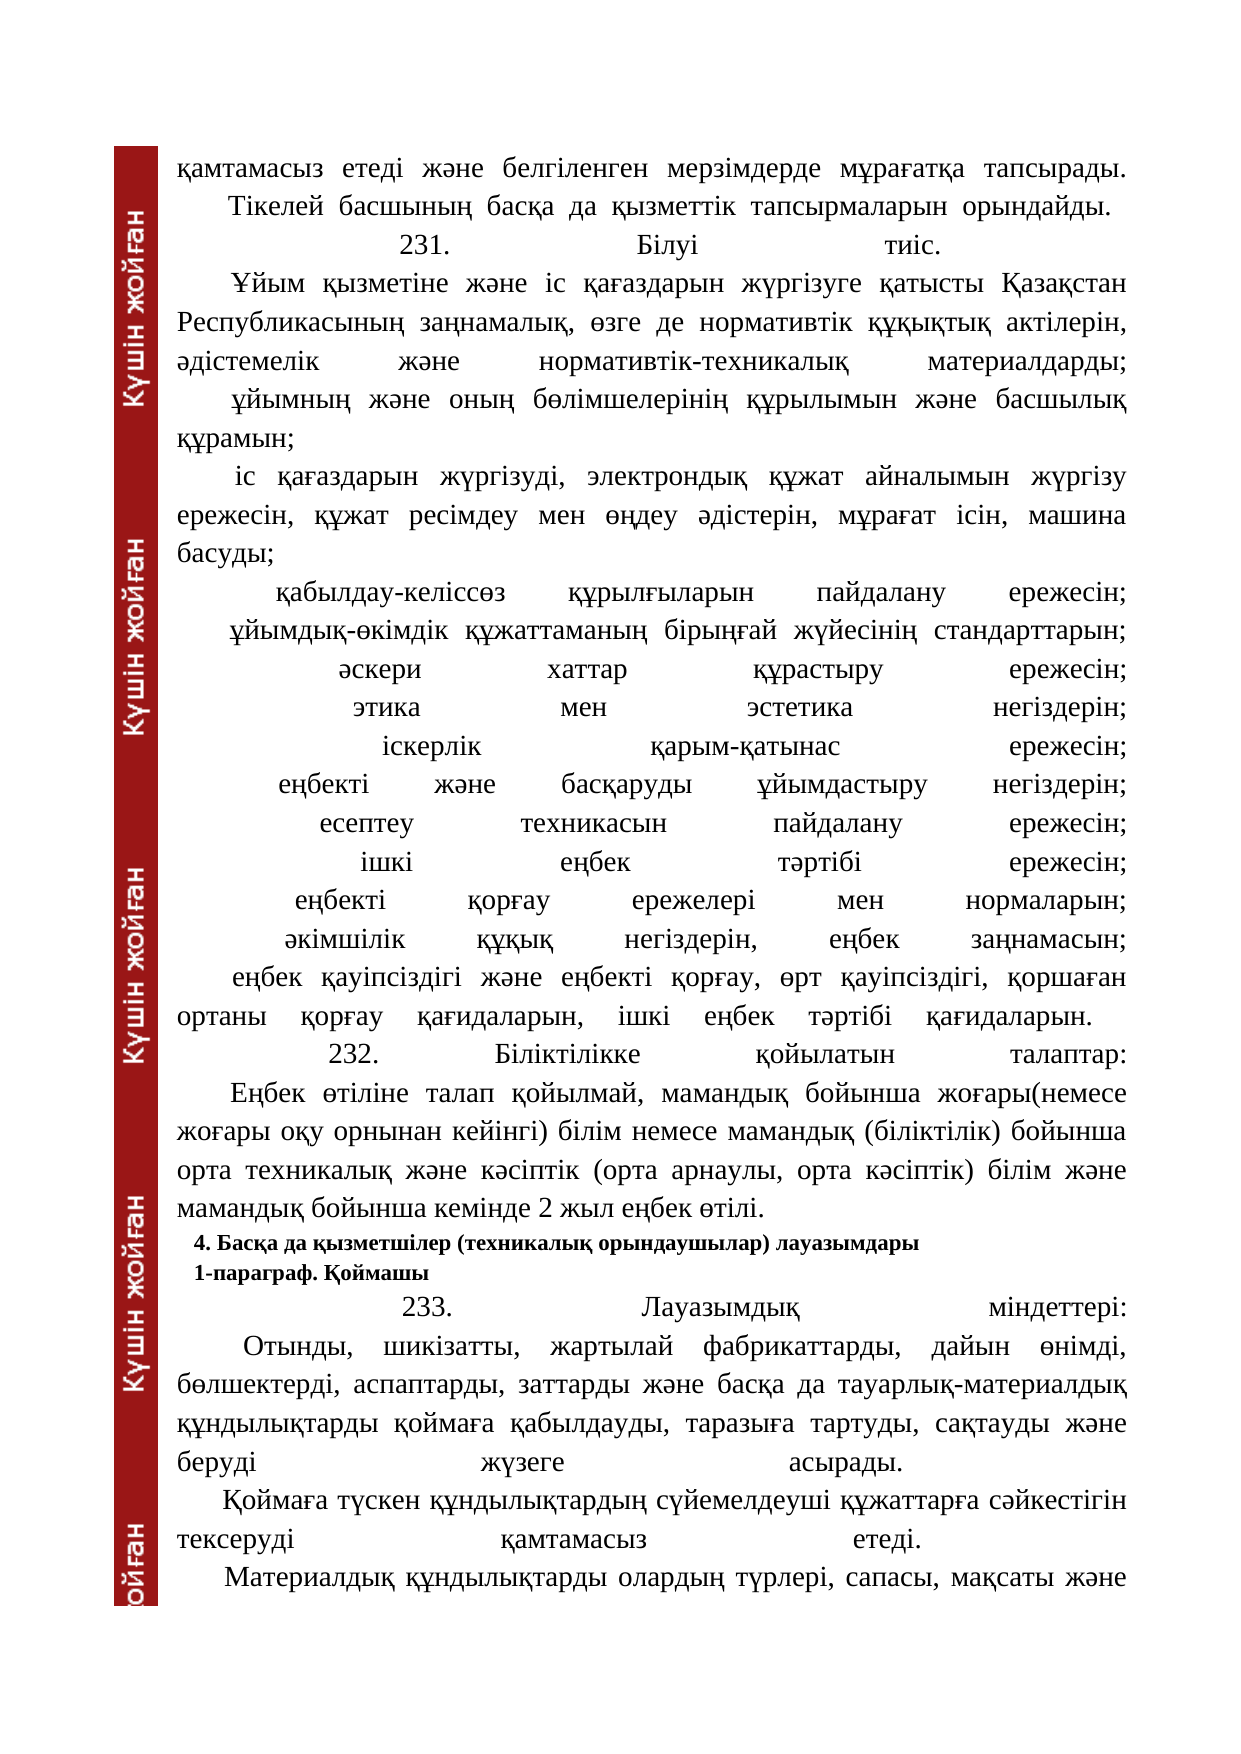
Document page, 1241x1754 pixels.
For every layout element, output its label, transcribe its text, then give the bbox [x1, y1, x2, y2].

picture [114, 1593, 158, 1606]
picture [114, 1224, 158, 1229]
picture [114, 146, 158, 150]
text 4. Басқа да қызметшілер (техникалық орындаушылар) лауазымдары [112, 1229, 1128, 1256]
text 1-параграф. Қоймашы [112, 1259, 1128, 1286]
